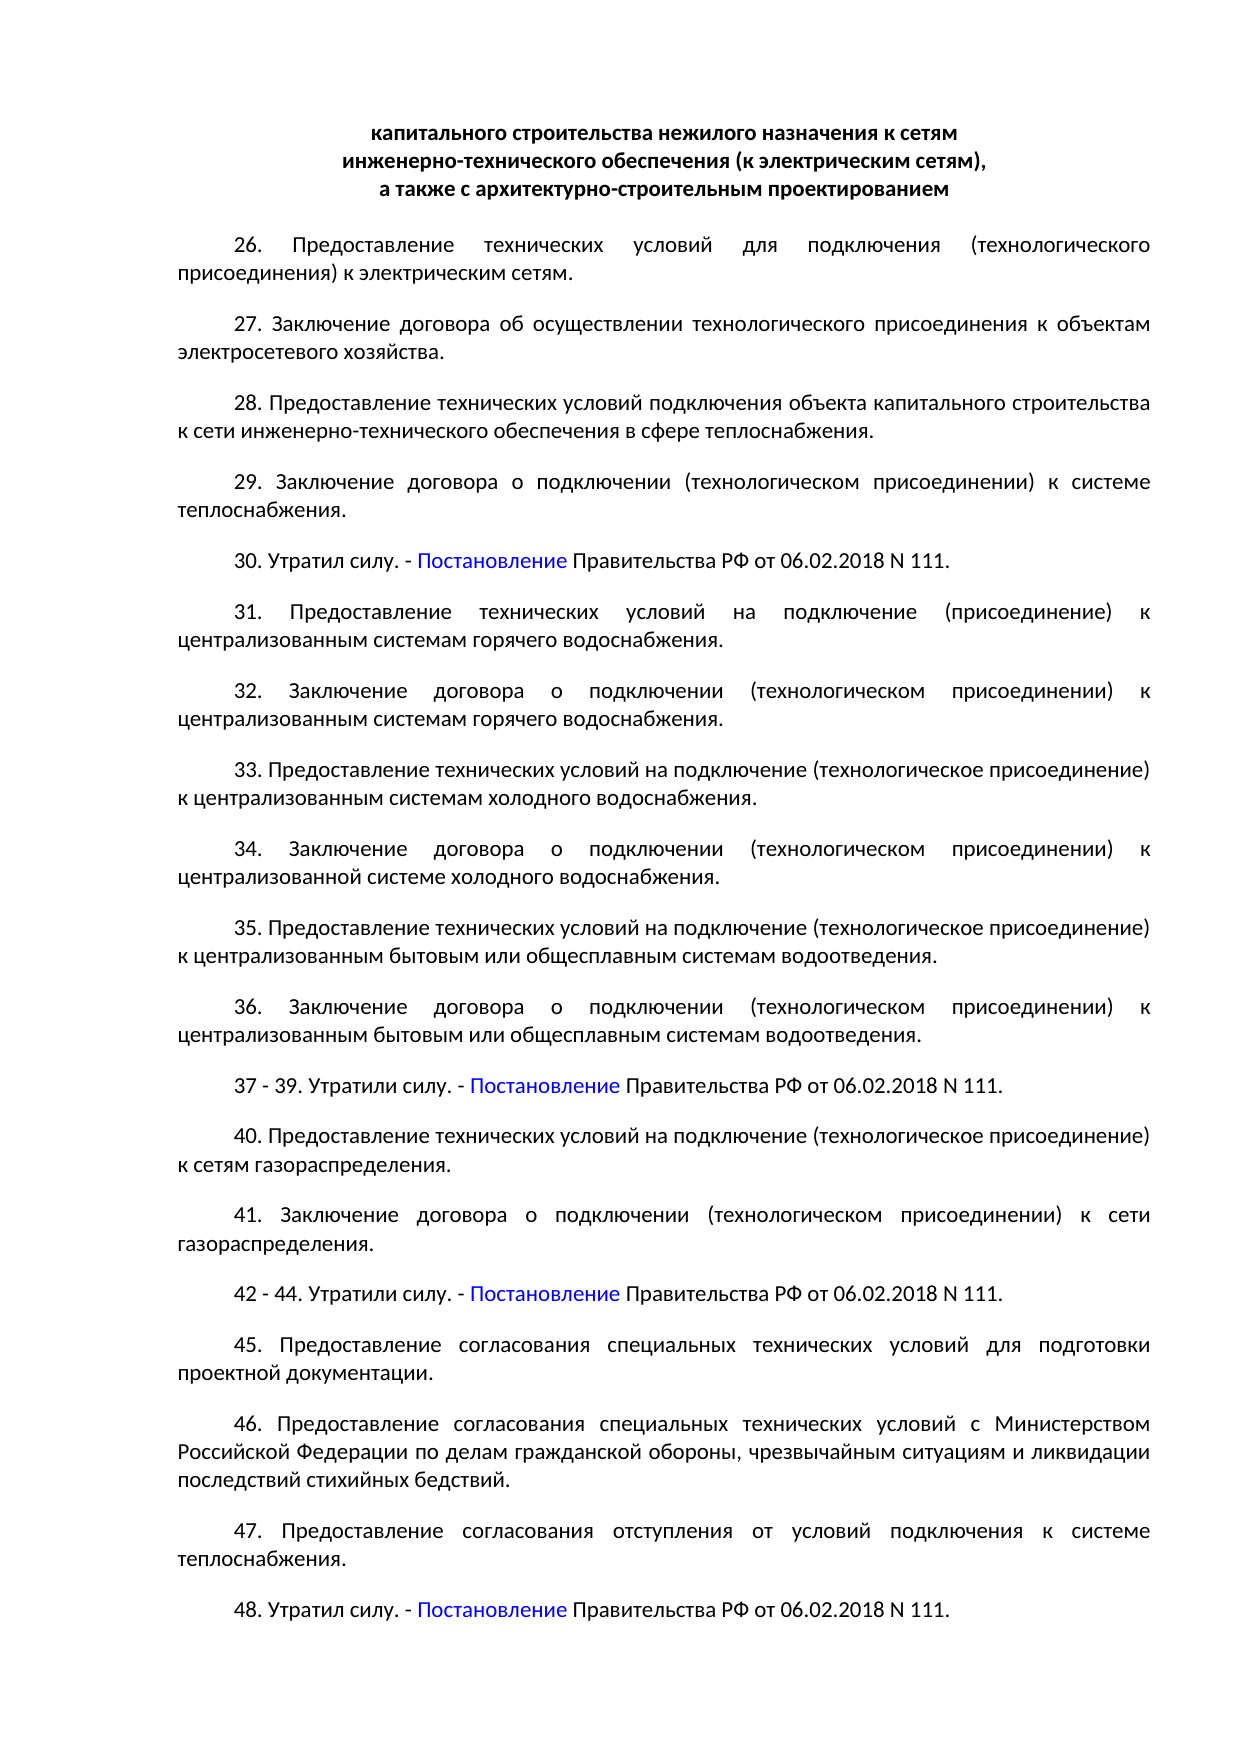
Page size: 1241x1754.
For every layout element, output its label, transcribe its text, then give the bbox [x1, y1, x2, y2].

text 45. Предоставление согласования специальных технических условий для подготовки проектной документации. [177, 1331, 1152, 1387]
text 27. Заключение договора об осуществлении технологического присоединения к объектам электросетевого хозяйства. [177, 309, 1152, 365]
text 31. Предоставление технических условий на подключение (присоединение) к централизованным системам горячего водоснабжения. [177, 597, 1152, 653]
text 26. Предоставление технических условий для подключения (технологического присоединения) к электрическим сетям. [177, 230, 1152, 286]
title капитального строительства нежилого назначения к сетям [177, 118, 1152, 146]
text 36. Заключение договора о подключении (технологическом присоединении) к централизованным бытовым или общесплавным системам водоотведения. [177, 992, 1152, 1048]
text 28. Предоставление технических условий подключения объекта капитального строительства к сети инженерно-технического обеспечения в сфере теплоснабжения. [177, 388, 1152, 444]
text 35. Предоставление технических условий на подключение (технологическое присоединение) к централизованным бытовым или общесплавным системам водоотведения. [177, 913, 1152, 969]
text 42 - 44. Утратили силу. - Постановление Правительства РФ от 06.02.2018 N 111. [177, 1279, 1152, 1308]
text 46. Предоставление согласования специальных технических условий с Министерством Российской Федерации по делам гражданской обороны, чрезвычайным ситуациям и ликвидации последствий стихийных бедствий. [177, 1409, 1152, 1493]
text 41. Заключение договора о подключении (технологическом присоединении) к сети газораспределения. [177, 1201, 1152, 1257]
text 29. Заключение договора о подключении (технологическом присоединении) к системе теплоснабжения. [177, 467, 1152, 523]
text 32. Заключение договора о подключении (технологическом присоединении) к централизованным системам горячего водоснабжения. [177, 676, 1152, 732]
text 40. Предоставление технических условий на подключение (технологическое присоединение) к сетям газораспределения. [177, 1122, 1152, 1178]
text 48. Утратил силу. - Постановление Правительства РФ от 06.02.2018 N 111. [177, 1595, 1152, 1623]
text 47. Предоставление согласования отступления от условий подключения к системе теплоснабжения. [177, 1516, 1152, 1572]
text 30. Утратил силу. - Постановление Правительства РФ от 06.02.2018 N 111. [177, 546, 1152, 574]
text 37 - 39. Утратили силу. - Постановление Правительства РФ от 06.02.2018 N 111. [177, 1071, 1152, 1099]
text 33. Предоставление технических условий на подключение (технологическое присоединение) к централизованным системам холодного водоснабжения. [177, 755, 1152, 811]
title инженерно-технического обеспечения (к электрическим сетям), [177, 146, 1152, 174]
text 34. Заключение договора о подключении (технологическом присоединении) к централизованной системе холодного водоснабжения. [177, 834, 1152, 890]
title а также с архитектурно-строительным проектированием [177, 174, 1152, 202]
